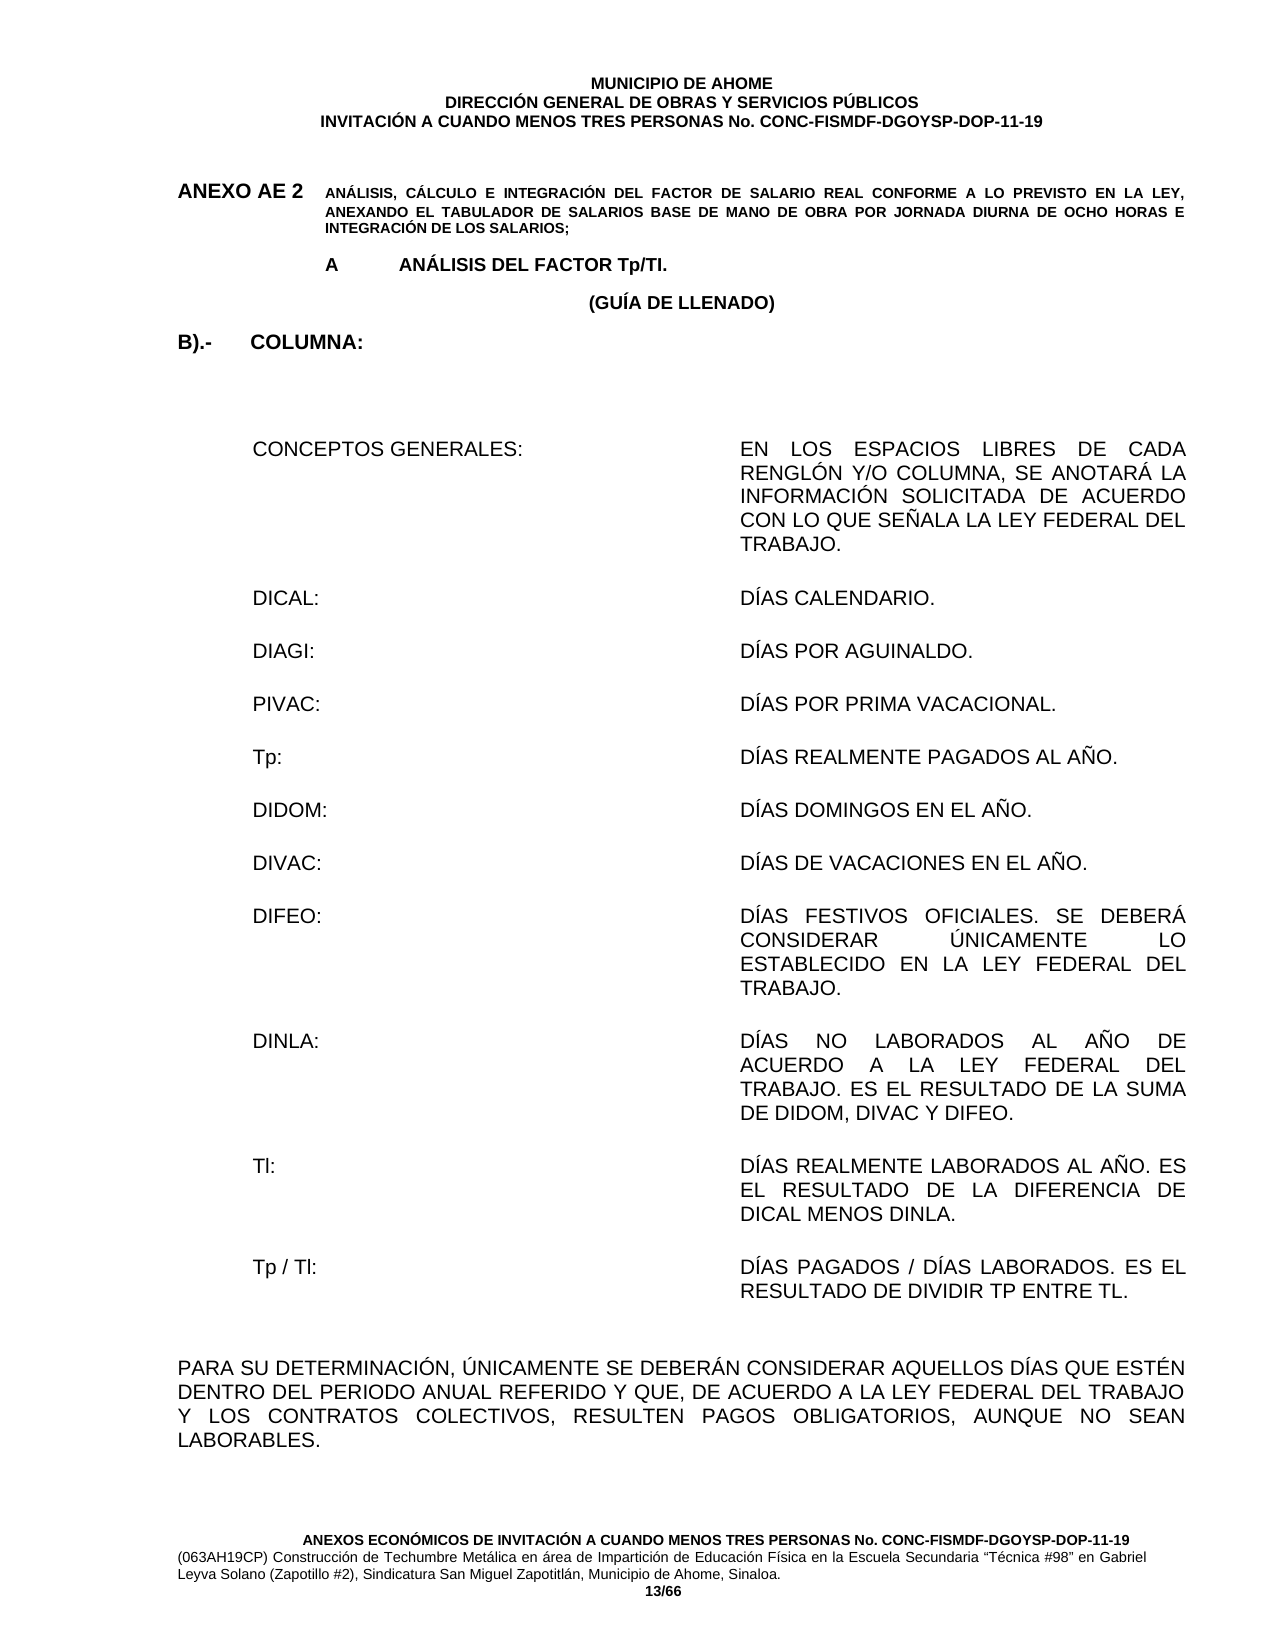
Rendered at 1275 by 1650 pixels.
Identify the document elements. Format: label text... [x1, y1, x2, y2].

text PARA SU DETERMINACIÓN, ÚNICAMENTE SE DEBERÁN CONSIDERAR AQUELLOS DÍAS QUE ESTÉN DENTRO DEL PERIODO ANUAL REFERIDO Y QUE, DE ACUERDO A LA LEY FEDERAL DEL TRABAJO Y LOS CONTRATOS COLECTIVOS, RESULTEN PAGOS OBLIGATORIOS, AUNQUE NO SEAN LABORABLES. [177, 1356, 1186, 1452]
text Tp: DÍAS REALMENTE PAGADOS AL AÑO. [252, 745, 1186, 769]
text DIAGI: DÍAS POR AGUINALDO. [252, 638, 1186, 662]
text DIFEO: DÍAS FESTIVOS OFICIALES. SE DEBERÁ CONSIDERAR ÚNICAMENTE LO ESTABLECIDO EN LA LEY FEDERAL DEL TRABAJO. [252, 904, 1186, 1000]
text DIVAC: DÍAS DE VACACIONES EN EL AÑO. [252, 851, 1186, 875]
text Tl: DÍAS REALMENTE LABORADOS AL AÑO. ES EL RESULTADO DE LA DIFERENCIA DE DICAL MENOS DINLA. [252, 1154, 1186, 1226]
text DIDOM: DÍAS DOMINGOS EN EL AÑO. [252, 798, 1186, 822]
text B).- COLUMNA: [177, 330, 1111, 354]
text CONCEPTOS GENERALES: EN LOS ESPACIOS LIBRES DE CADA RENGLÓN Y/O COLUMNA, SE ANOTARÁ LA INFORMACIÓN SOLICITADA DE ACUERDO CON LO QUE SEÑALA LA LEY FEDERAL DEL TRABAJO. [252, 436, 1186, 556]
text PIVAC: DÍAS POR PRIMA VACACIONAL. [252, 692, 1186, 716]
text DINLA: DÍAS NO LABORADOS AL AÑO DE ACUERDO A LA LEY FEDERAL DEL TRABAJO. ES EL RESULTADO DE LA SUMA DE DIDOM, DIVAC Y DIFEO. [252, 1029, 1186, 1125]
text Tp / Tl: DÍAS PAGADOS / DÍAS LABORADOS. ES EL RESULTADO DE DIVIDIR TP ENTRE TL. [252, 1255, 1186, 1303]
text DICAL: DÍAS CALENDARIO. [252, 585, 1186, 609]
